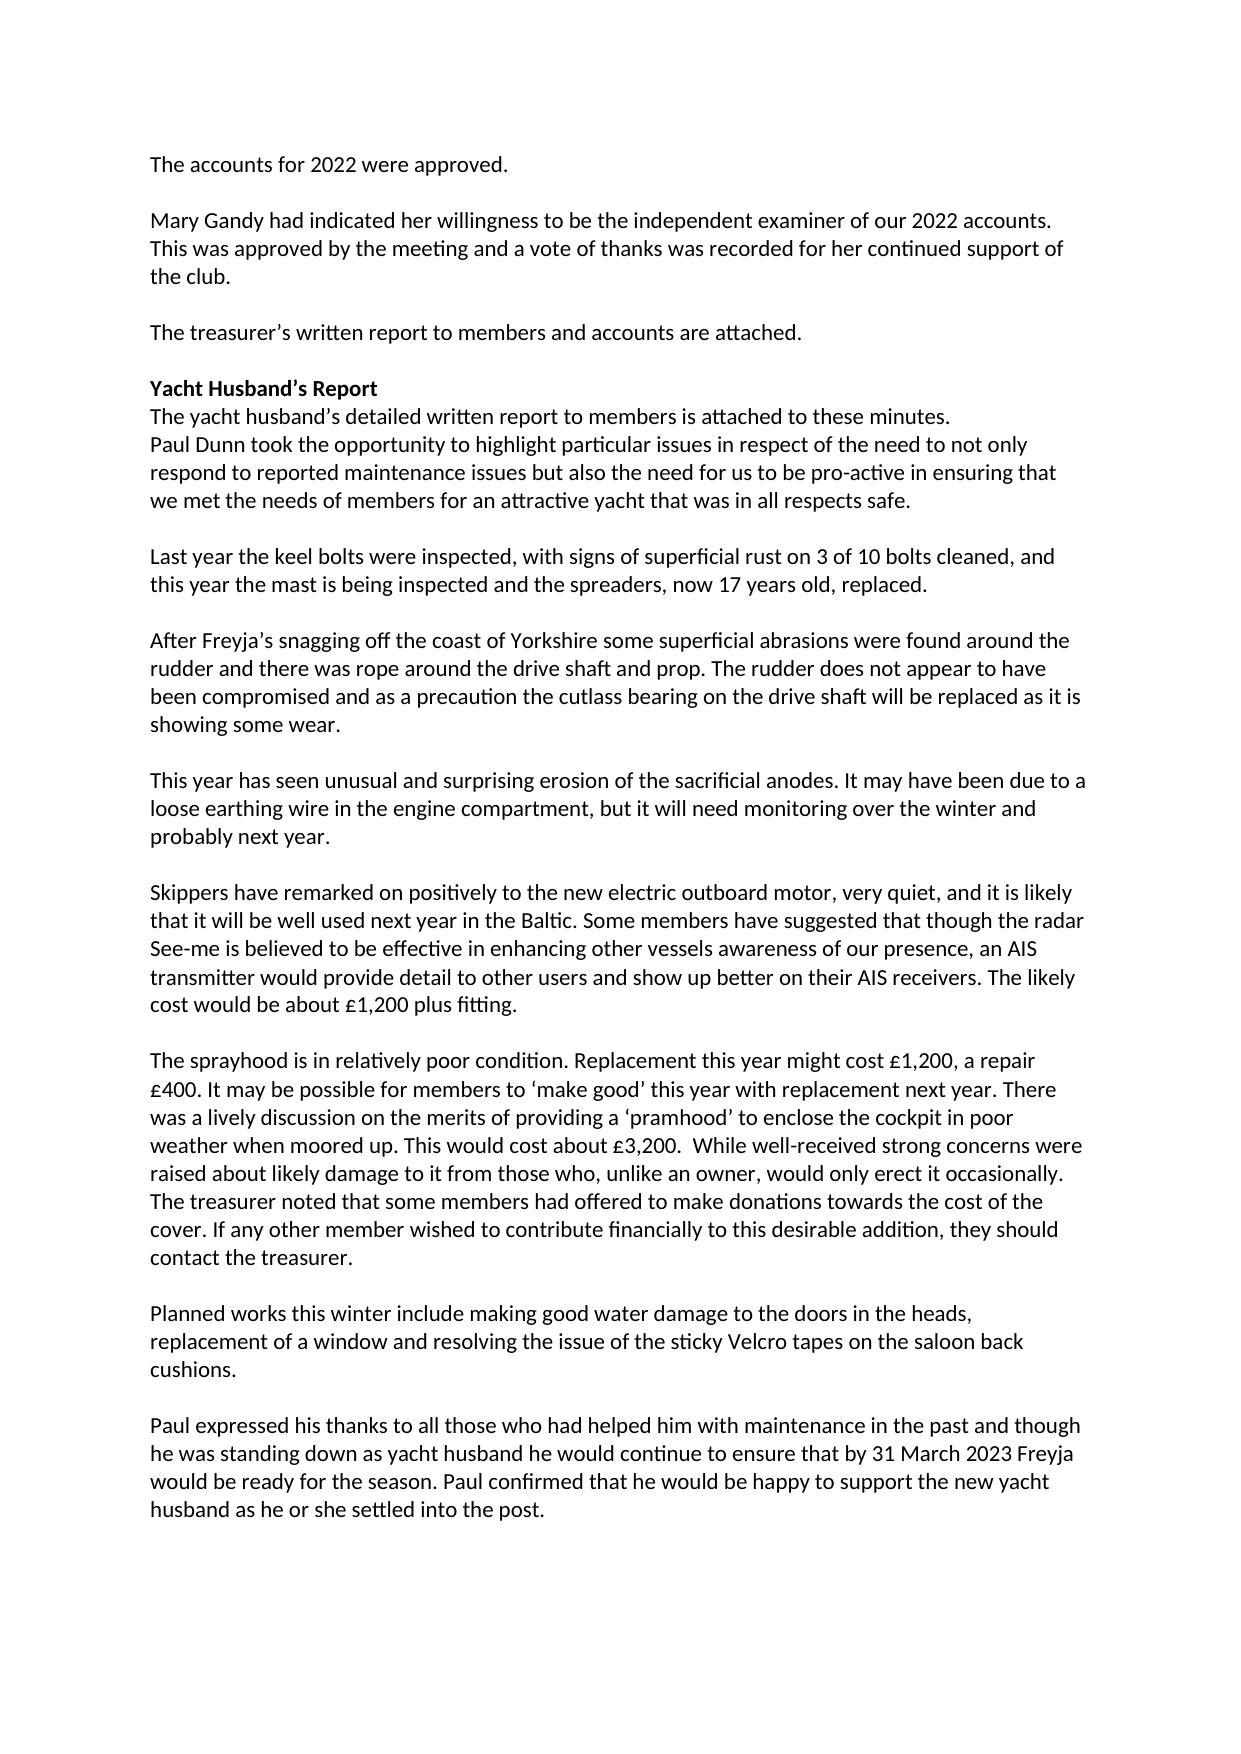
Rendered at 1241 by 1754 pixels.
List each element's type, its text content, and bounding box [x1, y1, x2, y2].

text Last year the keel bolts were inspected, with signs of superficial rust on 3 of 10 bolts cleaned, and this year the mast is being inspected and the spreaders, now 17 years old, replaced. [150, 542, 1090, 598]
text Mary Gandy had indicated her willingness to be the independent examiner of our 2022 accounts. This was approved by the meeting and a vote of thanks was recorded for her continued support of the club. [150, 206, 1090, 290]
text Paul Dunn took the opportunity to highlight particular issues in respect of the need to not only respond to reported maintenance issues but also the need for us to be pro-active in ensuring that we met the needs of members for an attractive yacht that was in all respects safe. [150, 430, 1090, 514]
text Skippers have remarked on positively to the new electric outboard motor, very quiet, and it is likely that it will be well used next year in the Baltic. Some members have suggested that though the radar See-me is believed to be effective in enhancing other vessels awareness of our presence, an AIS transmitter would provide detail to other users and show up better on their AIS receivers. The likely cost would be about £1,200 plus fitting. [150, 878, 1090, 1019]
text The yacht husband’s detailed written report to members is attached to these minutes. [150, 402, 1090, 430]
text After Freyja’s snagging off the coast of Yorkshire some superficial abrasions were found around the rudder and there was rope around the drive shaft and prop. The rudder does not appear to have been compromised and as a precaution the cutlass bearing on the drive shaft will be replaced as it is showing some wear. [150, 626, 1090, 738]
text The sprayhood is in relatively poor condition. Replacement this year might cost £1,200, a repair £400. It may be possible for members to ‘make good’ this year with replacement next year. There was a lively discussion on the merits of providing a ‘pramhood’ to enclose the cockpit in poor weather when moored up. This would cost about £3,200. While well-received strong concerns were raised about likely damage to it from those who, unlike an owner, would only erect it occasionally. [150, 1047, 1090, 1187]
text Paul expressed his thanks to all those who had helped him with maintenance in the past and though he was standing down as yacht husband he would continue to ensure that by 31 March 2023 Freyja would be ready for the season. Paul confirmed that he would be happy to support the new yacht husband as he or she settled into the post. [150, 1411, 1090, 1523]
text The treasurer’s written report to members and accounts are attached. [150, 318, 1090, 346]
text The accounts for 2022 were approved. [150, 150, 1090, 178]
text Yacht Husband’s Report [150, 374, 1090, 402]
text The treasurer noted that some members had offered to make donations towards the cost of the cover. If any other member wished to contribute financially to this desirable addition, they should contact the treasurer. [150, 1187, 1090, 1271]
text Planned works this winter include making good water damage to the doors in the heads, replacement of a window and resolving the issue of the sticky Velcro tapes on the saloon back cushions. [150, 1299, 1090, 1383]
text This year has seen unusual and surprising erosion of the sacrificial anodes. It may have been due to a loose earthing wire in the engine compartment, but it will need monitoring over the winter and probably next year. [150, 766, 1090, 851]
